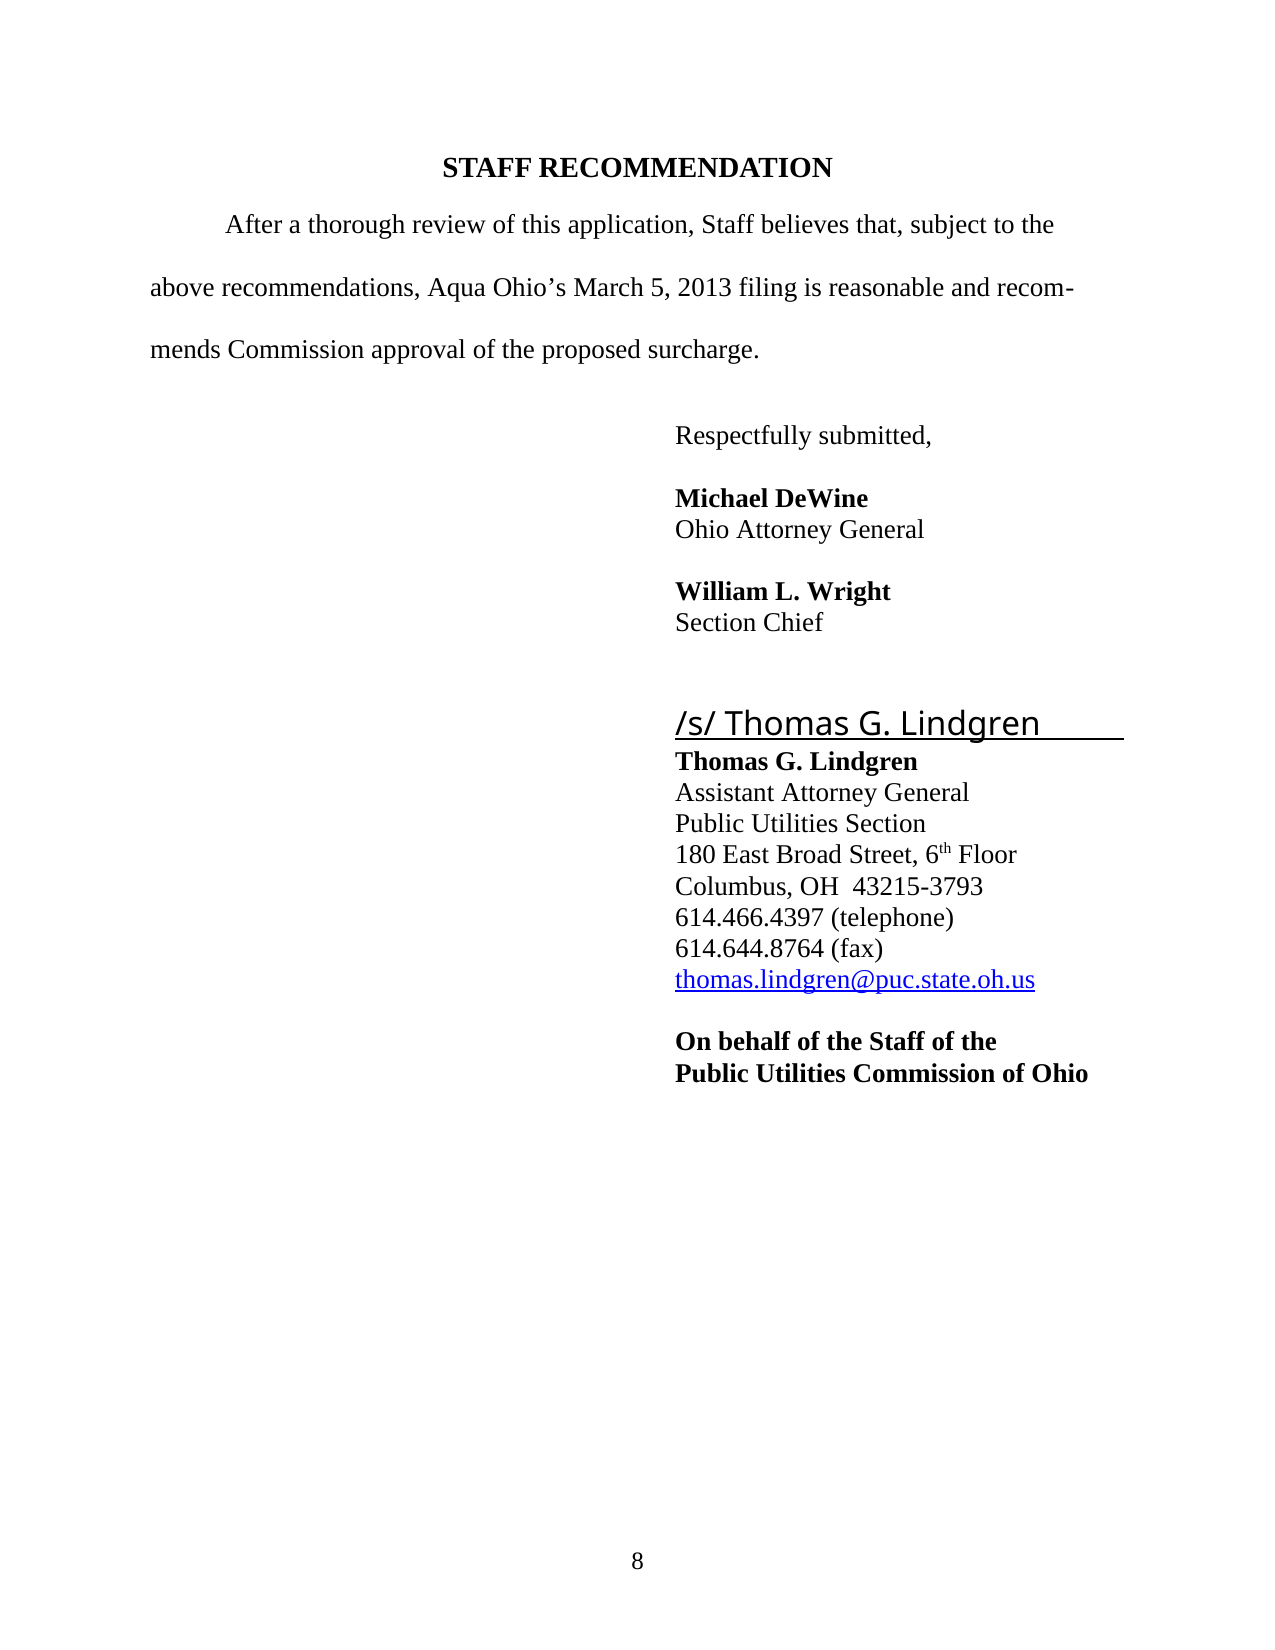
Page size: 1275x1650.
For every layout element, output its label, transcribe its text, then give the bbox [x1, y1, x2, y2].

title Columbus, OH 43215-3793 [150, 870, 1125, 901]
text Section Chief [675, 606, 1125, 637]
title Thomas G. Lindgren [600, 745, 1125, 776]
title 180 East Broad Street, 6th Floor [150, 839, 1125, 870]
title 614.644.8764 (fax) [150, 932, 1125, 963]
title On behalf of the Staff of the Public Utilities Commission of Ohio [150, 1026, 1125, 1088]
title 614.466.4397 (telephone) [150, 901, 1125, 932]
text William L. Wright [675, 575, 1125, 606]
title Public Utilities Section [150, 807, 1125, 839]
text Michael DeWine [675, 482, 1125, 513]
text After a thorough review of this application, Staff believes that, subject to the above recommendations, Aqua Ohio’s March 5, 2013 filing is reasonable and recommends Commission approval of the proposed surcharge. [150, 208, 1125, 364]
subtitle STAFF RECOMMENDATION [150, 150, 1125, 183]
text /s/ Thomas G. Lindgren [675, 700, 1125, 745]
text Respectfully submitted, [675, 419, 1125, 451]
text Ohio Attorney General [675, 513, 1125, 544]
title Assistant Attorney General [150, 776, 1125, 807]
title thomas.lindgren@puc.state.oh.us [150, 963, 1125, 994]
